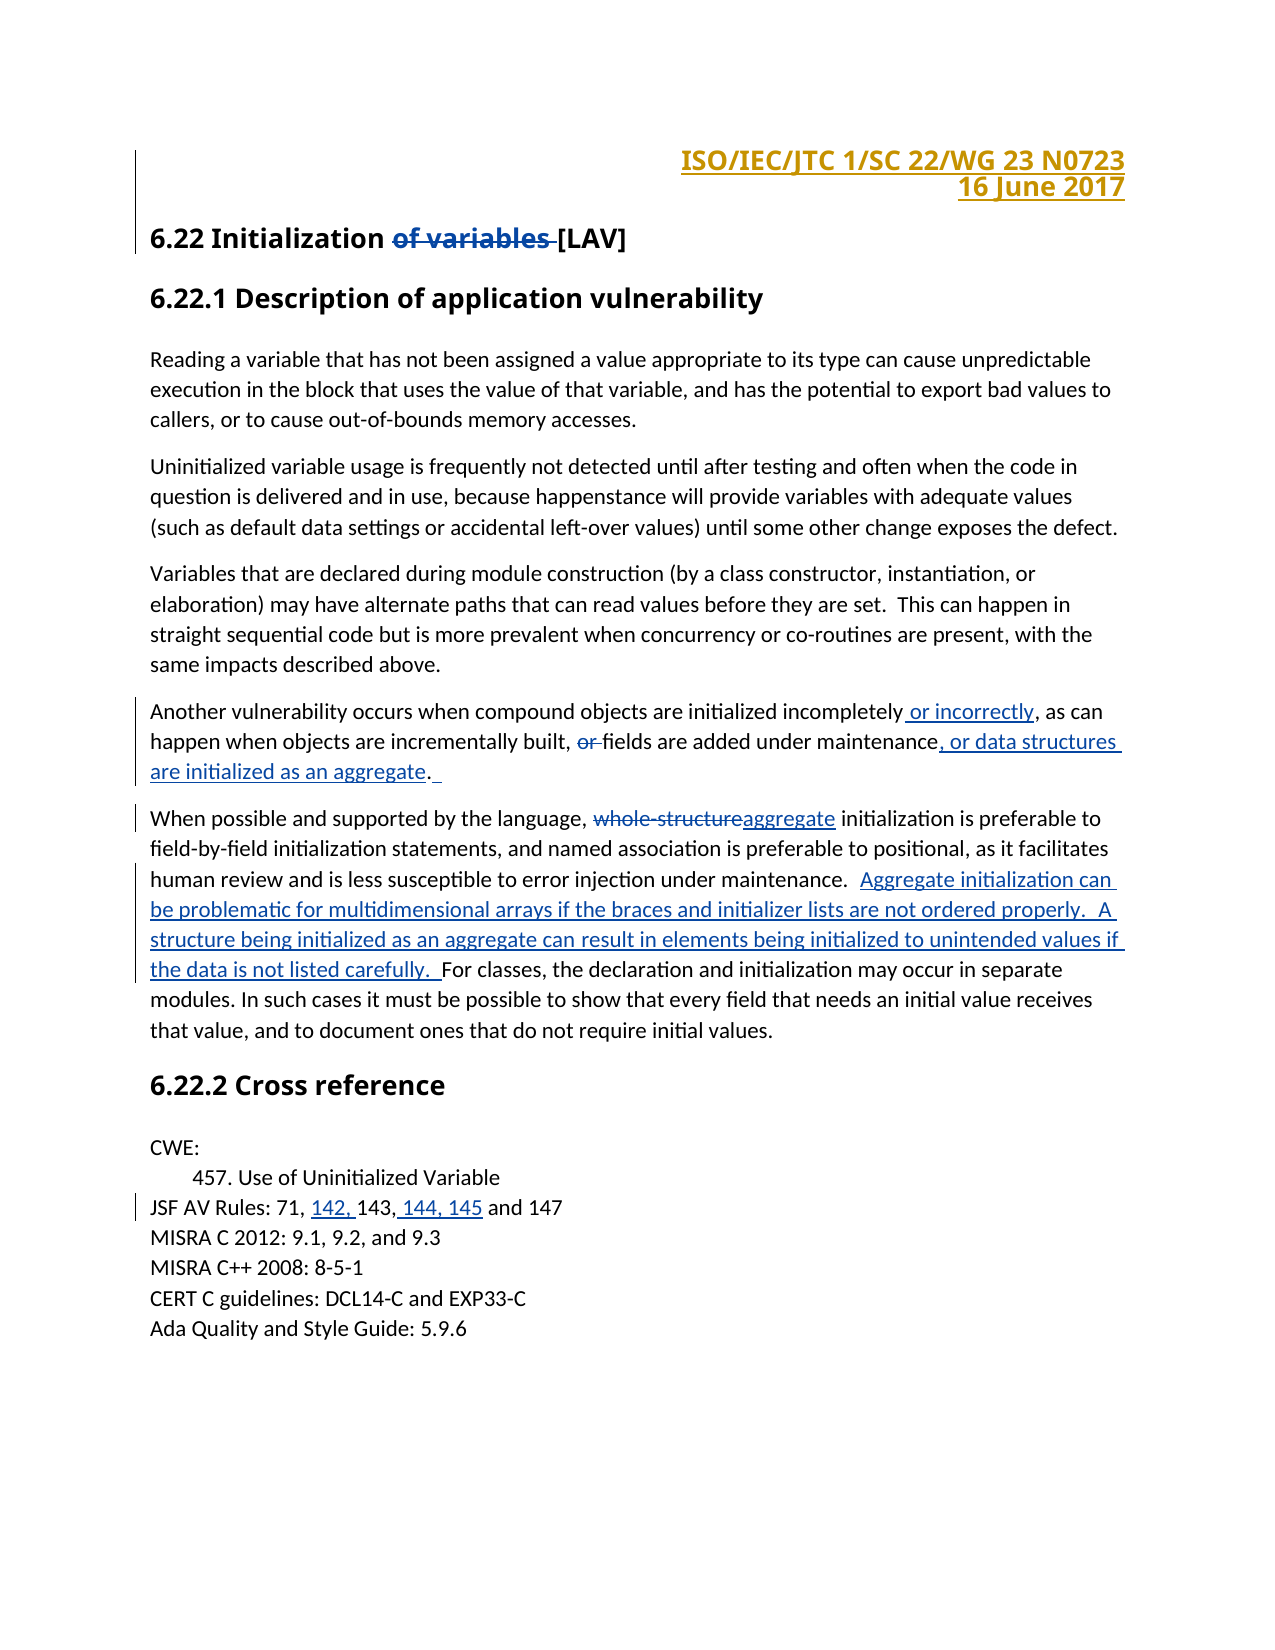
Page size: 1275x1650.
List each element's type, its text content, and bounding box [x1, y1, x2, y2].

text MISRA C++ 2008: 8-5-1 [150, 1253, 1125, 1282]
text When possible and supported by the language, initialization is preferable to field-by-field initialization statements, and named association is preferable to positional, as it facilitates human review and is less susceptible to error injection under maintenance. For classes, the declaration and initialization may occur in separate modules. In such cases it must be possible to show that every field that needs an initial value receives that value, and to document ones that do not require initial values. [150, 951, 1125, 1044]
text MISRA C 2012: 9.1, 9.2, and 9.3 [150, 1223, 1125, 1251]
text CWE: [150, 1133, 1125, 1161]
text CERT C guidelines: DCL14-C and EXP33-C [150, 1284, 1125, 1312]
text JSF AV Rules: 71, 143, and 147 [150, 1193, 1125, 1221]
text Ada Quality and Style Guide: 5.9.6 [150, 1314, 1125, 1342]
subtitle 6.22.1 Description of application vulnerability [150, 279, 1125, 316]
text Uninitialized variable usage is frequently not detected until after testing and often when the code in question is delivered and in use, because happenstance will provide variables with adequate values (such as default data settings or accidental left-over values) until some other change exposes the defect. [150, 452, 1125, 541]
text Variables that are declared during module construction (by a class constructor, instantiation, or elaboration) may have alternate paths that can read values before they are set. This can happen in straight sequential code but is more prevalent when concurrency or co-routines are present, with the same impacts described above. [150, 559, 1125, 678]
text 457. Use of Uninitialized Variable [192, 1163, 1125, 1191]
subtitle 6.22 Initialization [LAV] [150, 228, 1125, 254]
text When possible and supported by the language, initialization is preferable to field-by-field initialization statements, and named association is preferable to positional, as it facilitates human review and is less susceptible to error injection under maintenance. For classes, the declaration and initialization may occur in separate modules. In such cases it must be possible to show that every field that needs an initial value receives that value, and to document ones that do not require initial values. [150, 804, 1125, 949]
text Another vulnerability occurs when compound objects are initialized incompletely, as can happen when objects are incrementally built, fields are added under maintenance. [150, 697, 1125, 786]
subtitle 6.22.2 Cross reference [150, 1067, 1125, 1104]
text Reading a variable that has not been assigned a value appropriate to its type can cause unpredictable execution in the block that uses the value of that variable, and has the potential to export bad values to callers, or to cause out-of-bounds memory accesses. [150, 345, 1125, 433]
